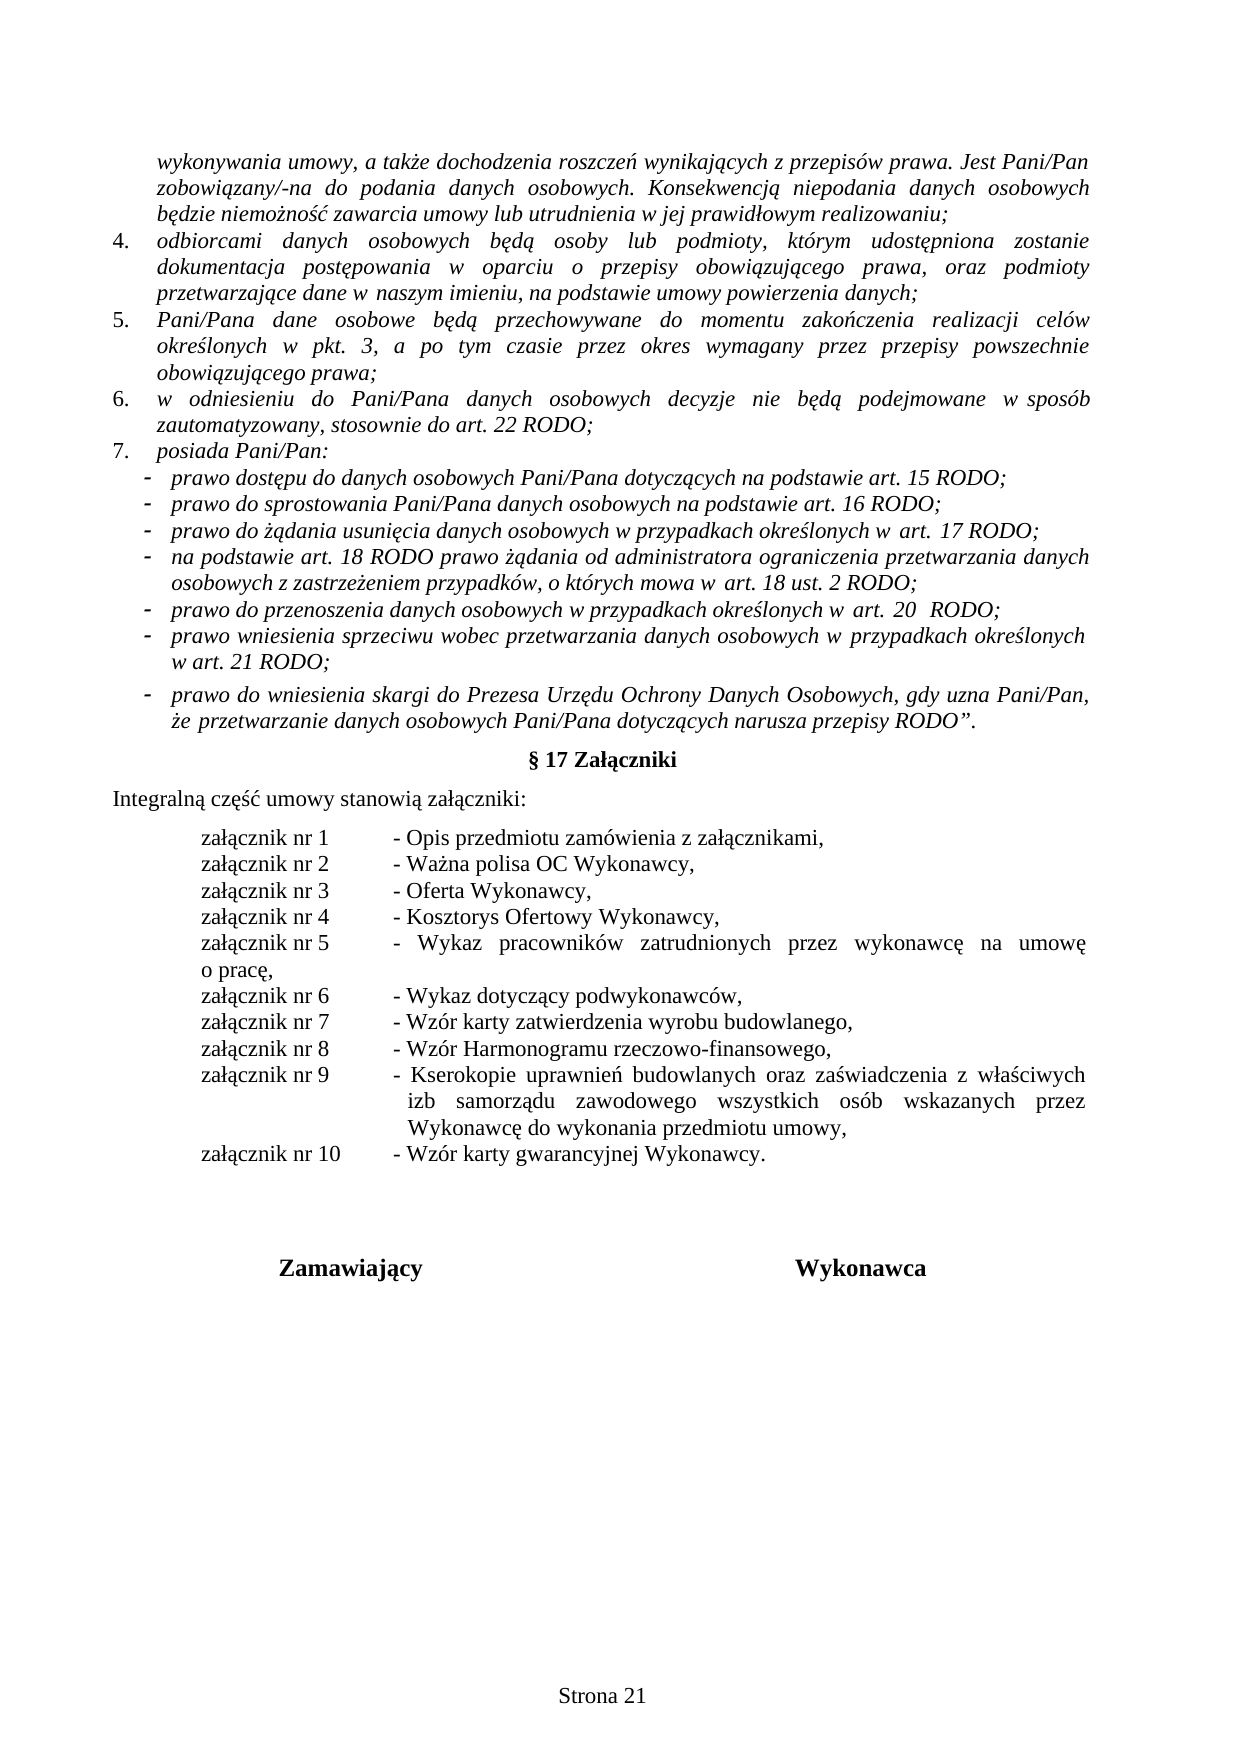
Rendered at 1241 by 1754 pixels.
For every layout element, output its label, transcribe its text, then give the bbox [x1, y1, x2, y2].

text załącznik nr 9 - Kserokopie uprawnień budowlanych oraz zaświadczenia z właściwych izb samorządu zawodowego wszystkich osób wskazanych przez Wykonawcę do wykonania przedmiotu umowy, [201, 1061, 1087, 1140]
text załącznik nr 8 - Wzór Harmonogramu rzeczowo-finansowego, [201, 1035, 1087, 1061]
text załącznik nr 7 - Wzór karty zatwierdzenia wyrobu budowlanego, [201, 1008, 1087, 1035]
list posiada Pani/Pan: [112, 438, 1093, 464]
list odbiorcami danych osobowych będą osoby lub podmioty, którym udostępniona zostanie dokumentacja postępowania w oparciu o przepisy obowiązującego prawa, oraz podmioty przetwarzające dane w naszym imieniu, na podstawie umowy powierzenia danych; [112, 227, 1093, 306]
list prawo do przenoszenia danych osobowych w przypadkach określonych w art. 20 RODO; [142, 596, 1093, 622]
text załącznik nr 5 - Wykaz pracowników zatrudnionych przez wykonawcę na umowę o pracę, [201, 929, 1087, 982]
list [112, 148, 1093, 227]
text załącznik nr 2 - Ważna polisa OC Wykonawcy, [201, 850, 1093, 877]
list prawo dostępu do danych osobowych Pani/Pana dotyczących na podstawie art. 15 RODO; [142, 464, 1093, 490]
list prawo do żądania usunięcia danych osobowych w przypadkach określonych w art. 17 RODO; [142, 517, 1093, 543]
text załącznik nr 1 - Opis przedmiotu zamówienia z załącznikami, [201, 824, 1093, 850]
list prawo wniesienia sprzeciwu wobec przetwarzania danych osobowych w przypadkach określonych w art. 21 RODO; [142, 622, 1093, 675]
text załącznik nr 4 - Kosztorys Ofertowy Wykonawcy, [201, 903, 1093, 929]
text § 17 Załączniki [112, 746, 1093, 773]
list prawo do wniesienia skargi do Prezesa Urzędu Ochrony Danych Osobowych, gdy uzna Pani/Pan, że przetwarzanie danych osobowych Pani/Pana dotyczących narusza przepisy RODO”. [142, 681, 1093, 734]
list Pani/Pana dane osobowe będą przechowywane do momentu zakończenia realizacji celów określonych w pkt. 3, a po tym czasie przez okres wymagany przez przepisy powszechnie obowiązującego prawa; [112, 306, 1093, 385]
text załącznik nr 6 - Wykaz dotyczący podwykonawców, [201, 982, 1087, 1008]
text Integralną część umowy stanowią załączniki: [112, 785, 1093, 811]
list na podstawie art. 18 RODO prawo żądania od administratora ograniczenia przetwarzania danych osobowych z zastrzeżeniem przypadków, o których mowa w art. 18 ust. 2 RODO; [142, 543, 1093, 596]
text załącznik nr 10 - Wzór karty gwarancyjnej Wykonawcy. [201, 1140, 1087, 1167]
list w odniesieniu do Pani/Pana danych osobowych decyzje nie będą podejmowane w sposób zautomatyzowany, stosownie do art. 22 RODO; [112, 385, 1093, 438]
text Zamawiający Wykonawca [112, 1253, 1093, 1282]
text załącznik nr 3 - Oferta Wykonawcy, [201, 877, 1093, 903]
list prawo do sprostowania Pani/Pana danych osobowych na podstawie art. 16 RODO; [142, 490, 1093, 517]
